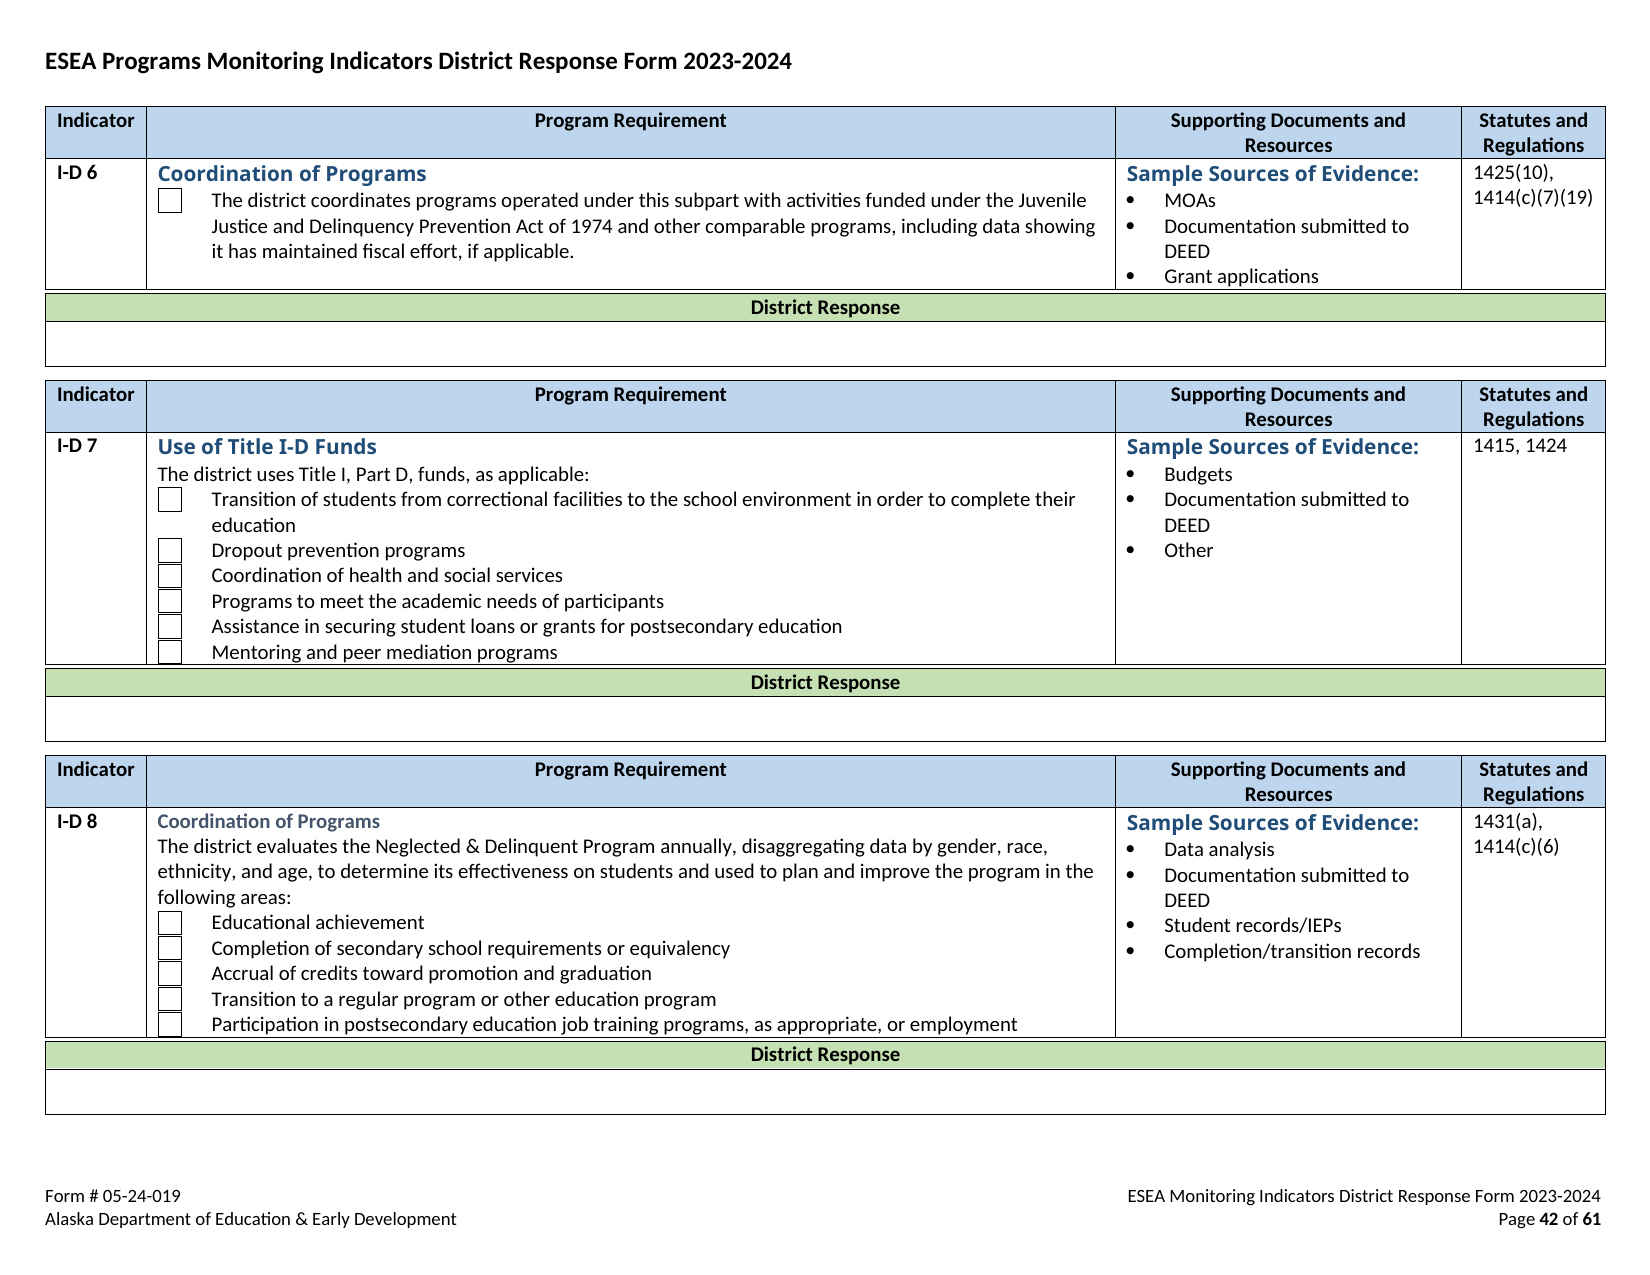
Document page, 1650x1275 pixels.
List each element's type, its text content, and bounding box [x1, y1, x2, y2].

table_cell I-D 6 [46, 159, 146, 289]
table_header District Response [46, 1042, 1605, 1068]
table_cell Coordination of Programs The district evaluates the Neglected & Delinquent Program annually, disaggregating data by gender, race, ethnicity, and age, to determine its effectiveness on students and used to plan and improve the program in the following areas: Educational achievement Completion of secondary school requirements or equivalency Accrual of credits toward promotion and graduation Transition to a regular program or other education program Participation in postsecondary education job training programs, as appropriate, or employment [147, 808, 1115, 1037]
table_header Supporting Documents and Resources [1116, 107, 1461, 158]
table_cell Use of Title I-D Funds The district uses Title I, Part D, funds, as applicable: Transition of students from correctional facilities to the school environment in order to complete their education Dropout prevention programs Coordination of health and social services Programs to meet the academic needs of participants Assistance in securing student loans or grants for postsecondary education Mentoring and peer mediation programs [147, 433, 1115, 664]
table_header Statutes and Regulations [1462, 107, 1605, 158]
table_header Statutes and Regulations [1462, 756, 1605, 807]
table_header Indicator [46, 381, 146, 432]
table_cell Sample Sources of Evidence: Data analysis Documentation submitted to DEED Student records/IEPs Completion/transition records [1116, 808, 1461, 1037]
table_header Indicator [46, 107, 146, 158]
table_cell Sample Sources of Evidence: MOAs Documentation submitted to DEED Grant applications [1116, 159, 1461, 289]
table_cell 1431(a), 1414(c)(6) [1462, 808, 1605, 1037]
table_header Indicator [46, 756, 146, 807]
table_cell [46, 697, 1605, 741]
table_cell [46, 1070, 1605, 1113]
table_header Supporting Documents and Resources [1116, 756, 1461, 807]
table_header Program Requirement [147, 756, 1115, 807]
table_cell Sample Sources of Evidence: Budgets Documentation submitted to DEED Other [1116, 433, 1461, 664]
table_header District Response [46, 669, 1605, 696]
table_cell I-D 7 [46, 433, 146, 664]
table_header Statutes and Regulations [1462, 381, 1605, 432]
table_cell 1425(10), 1414(c)(7)(19) [1462, 159, 1605, 289]
table_header Program Requirement [147, 381, 1115, 432]
table_cell I-D 8 [46, 808, 146, 1037]
table_header Program Requirement [147, 107, 1115, 158]
table_cell 1415, 1424 [1462, 433, 1605, 664]
table_cell Coordination of Programs The district coordinates programs operated under this subpart with activities funded under the Juvenile Justice and Delinquency Prevention Act of 1974 and other comparable programs, including data showing it has maintained fiscal effort, if applicable. [147, 159, 1115, 289]
table_header Supporting Documents and Resources [1116, 381, 1461, 432]
table_cell [46, 322, 1605, 366]
table_header District Response [46, 294, 1605, 321]
